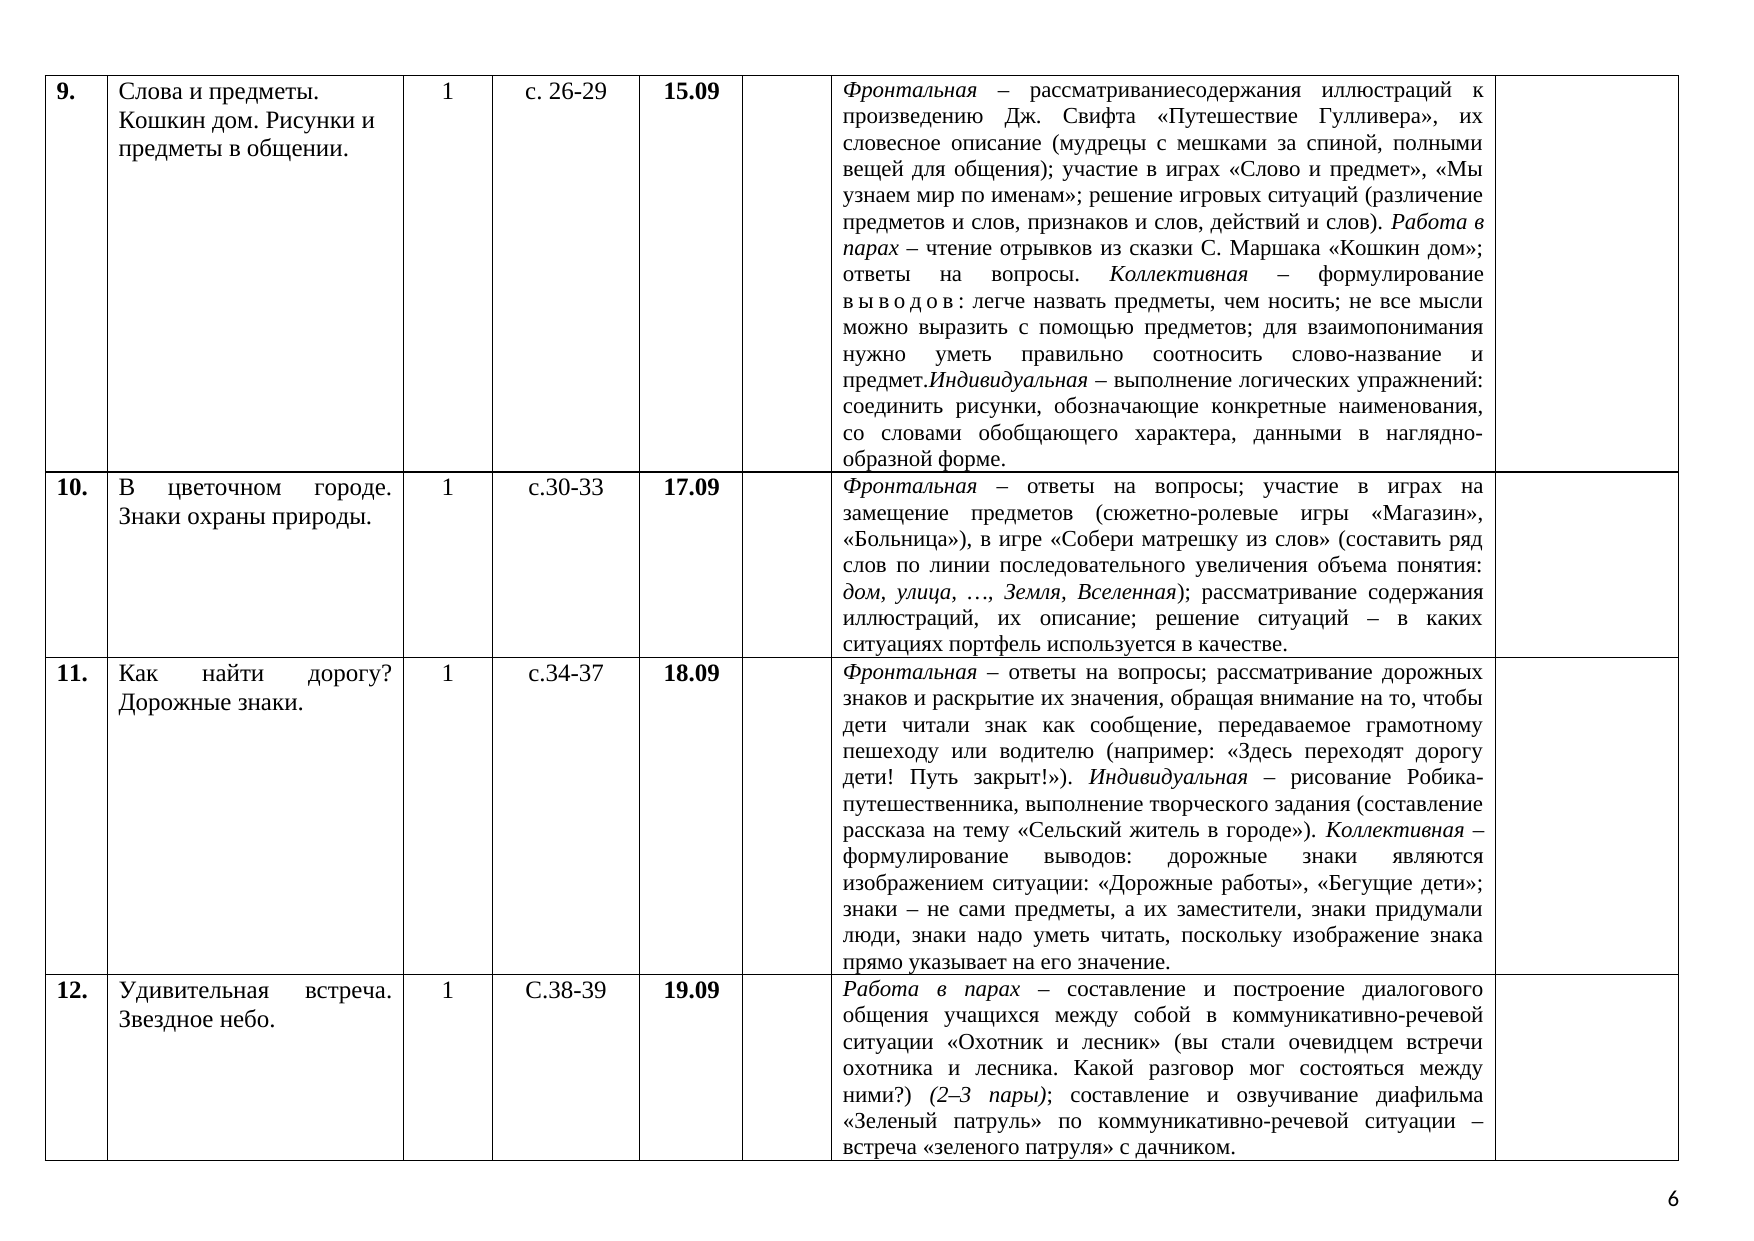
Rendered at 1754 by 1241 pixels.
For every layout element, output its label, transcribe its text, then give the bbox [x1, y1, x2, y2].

table_cell Фронтальная – ответы на вопросы; рассматривание дорожных знаков и раскрытие их значения, обращая внимание на то, чтобы дети читали знак как сообщение, передаваемое грамотному пешеходу или водителю (например: «Здесь переходят дорогу дети! Путь закрыт!»). Индивидуальная – рисование Робика-путешественника, выполнение творческого задания (составление рассказа на тему «Сельский житель в городе»). Коллективная – формулирование выводов: дорожные знаки являются изображением ситуации: «Дорожные работы», «Бегущие дети»; знаки – не сами предметы, а их заместители, знаки придумали люди, знаки надо уметь читать, поскольку изображение знака прямо указывает на его значение. [832, 658, 1495, 974]
table_cell [743, 658, 831, 974]
table_cell 1 [404, 76, 492, 471]
table_cell Как найти дорогу? Дорожные знаки. [108, 658, 403, 974]
table_cell 1 [404, 658, 492, 974]
table_cell [46, 658, 107, 974]
table_cell Фронтальная – ответы на вопросы; участие в играх на замещение предметов (сюжетно-ролевые игры «Магазин», «Больница»), в игре «Собери матрешку из слов» (составить ряд слов по линии последовательного увеличения объема понятия: дом, улица, …, Земля, Вселенная); рассматривание содержания иллюстраций, их описание; решение ситуаций – в каких ситуациях портфель используется в качестве. [832, 473, 1495, 657]
table_cell 17.09 [640, 473, 742, 657]
table_cell С.38-39 [493, 975, 639, 1160]
table_cell 1 [404, 473, 492, 657]
table_cell [46, 76, 107, 471]
table_cell с. 26-29 [493, 76, 639, 471]
table_cell [46, 473, 107, 657]
table_cell Слова и предметы. Кошкин дом. Рисунки и предметы в общении. [108, 76, 403, 471]
table_cell Фронтальная – рассматриваниесодержания иллюстраций к произведению Дж. Свифта «Путешествие Гулливера», их словесное описание (мудрецы с мешками за спиной, полными вещей для общения); участие в играх «Слово и предмет», «Мы узнаем мир по именам»; решение игровых ситуаций (различение предметов и слов, признаков и слов, действий и слов). Работа в парах – чтение отрывков из сказки С. Маршака «Кошкин дом»; ответы на вопросы. Коллективная – формулирование выводов: легче назвать предметы, чем носить; не все мысли можно выразить с помощью предметов; для взаимопонимания нужно уметь правильно соотносить слово-название и предмет.Индивидуальная – выполнение логических упражнений: соединить рисунки, обозначающие конкретные наименования, со словами обобщающего характера, данными в наглядно-образной форме. [832, 76, 1495, 471]
table_cell В цветочном городе. Знаки охраны природы. [108, 473, 403, 657]
table_cell [1496, 658, 1678, 974]
table_cell Удивительная встреча. Звездное небо. [108, 975, 403, 1160]
table_cell Работа в парах – составление и построение диалогового общения учащихся между собой в коммуникативно-речевой ситуации «Охотник и лесник» (вы стали очевидцем встречи охотника и лесника. Какой разговор мог состояться между ними?) (2–3 пары); составление и озвучивание диафильма «Зеленый патруль» по коммуникативно-речевой ситуации – встреча «зеленого патруля» с дачником. [832, 975, 1495, 1160]
table_cell [743, 975, 831, 1160]
table_cell [743, 473, 831, 657]
table_cell [1496, 473, 1678, 657]
table_cell [1496, 975, 1678, 1160]
table_cell [1496, 76, 1678, 471]
table_cell [743, 76, 831, 471]
table_cell 1 [404, 975, 492, 1160]
table_cell с.30-33 [493, 473, 639, 657]
table_cell с.34-37 [493, 658, 639, 974]
table_cell 18.09 [640, 658, 742, 974]
table_cell 15.09 [640, 76, 742, 471]
table_cell [46, 975, 107, 1160]
table_cell 19.09 [640, 975, 742, 1160]
